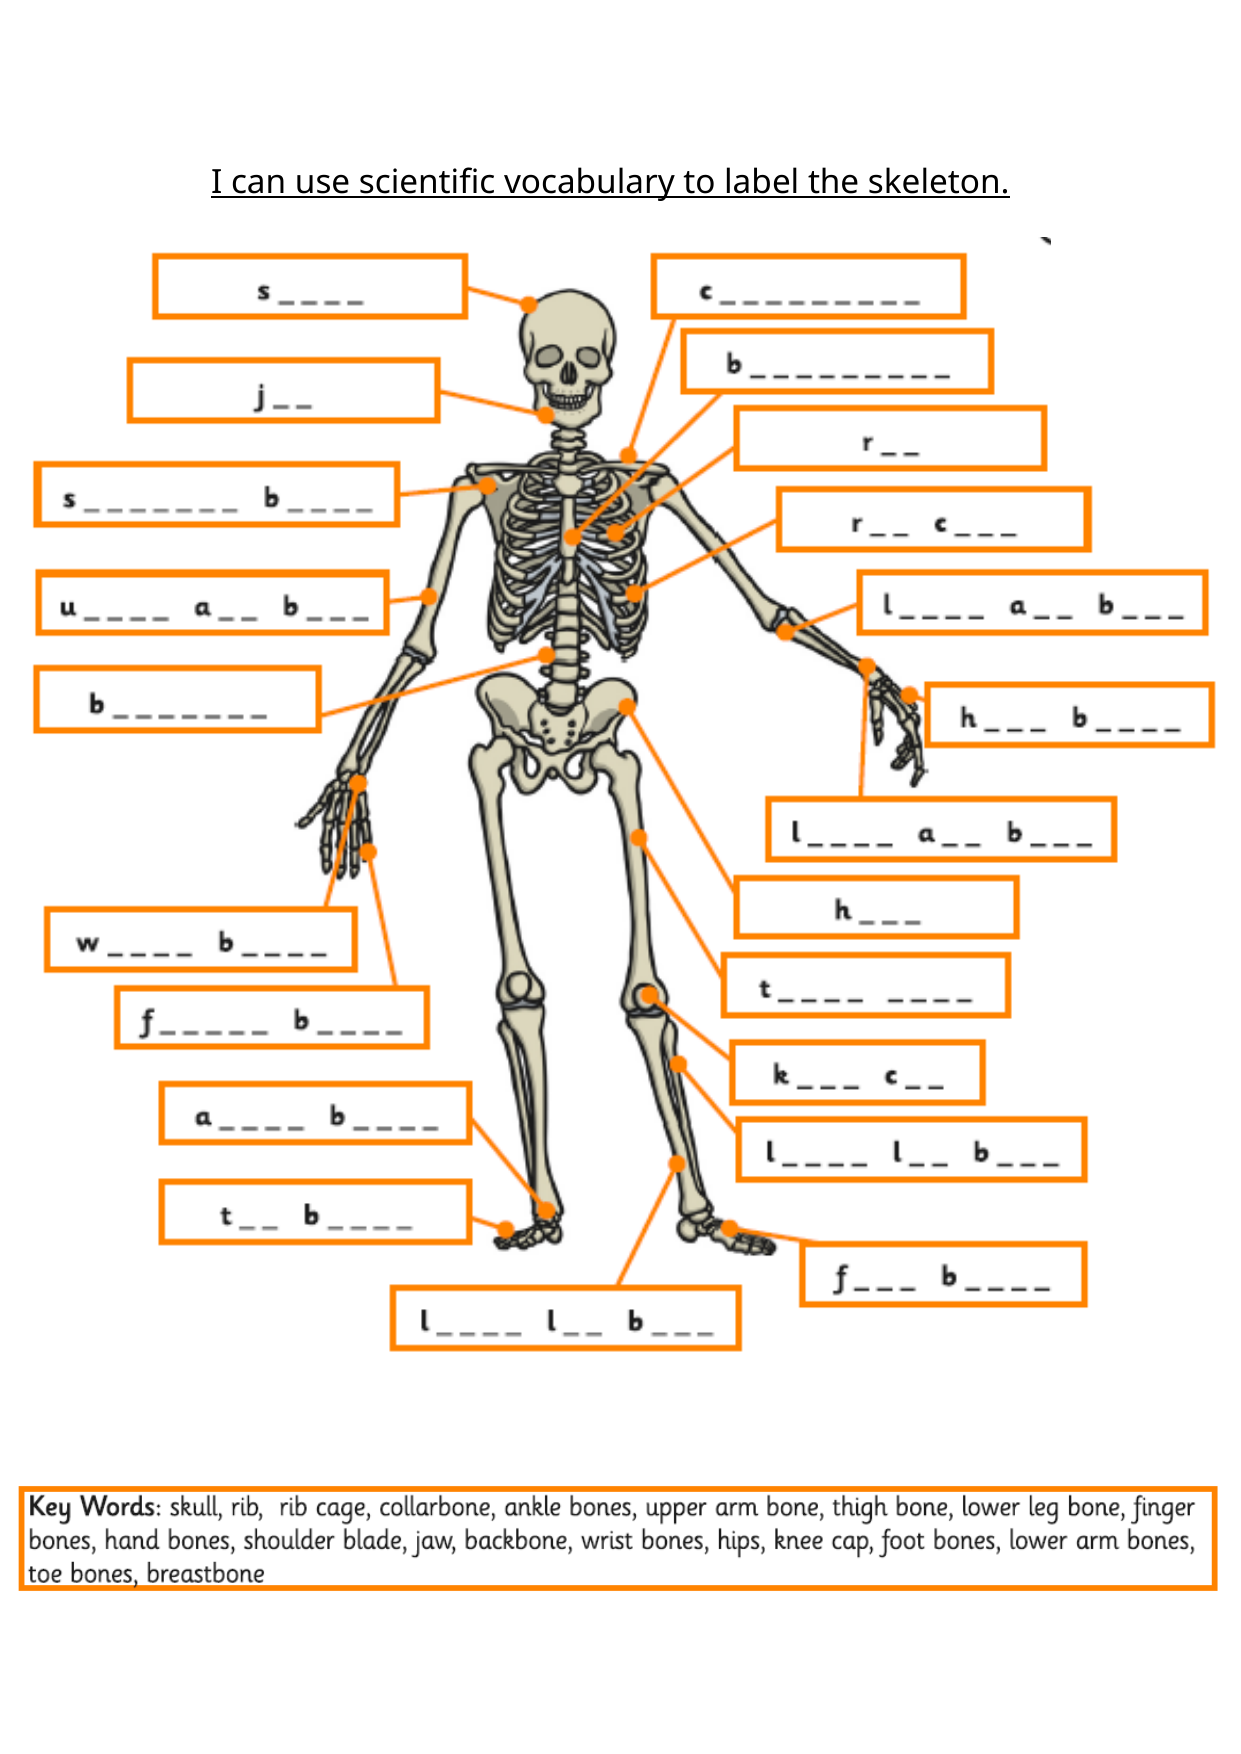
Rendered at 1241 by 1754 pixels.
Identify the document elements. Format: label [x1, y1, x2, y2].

picture [13, 1478, 1221, 1594]
picture [0, 237, 1238, 1356]
